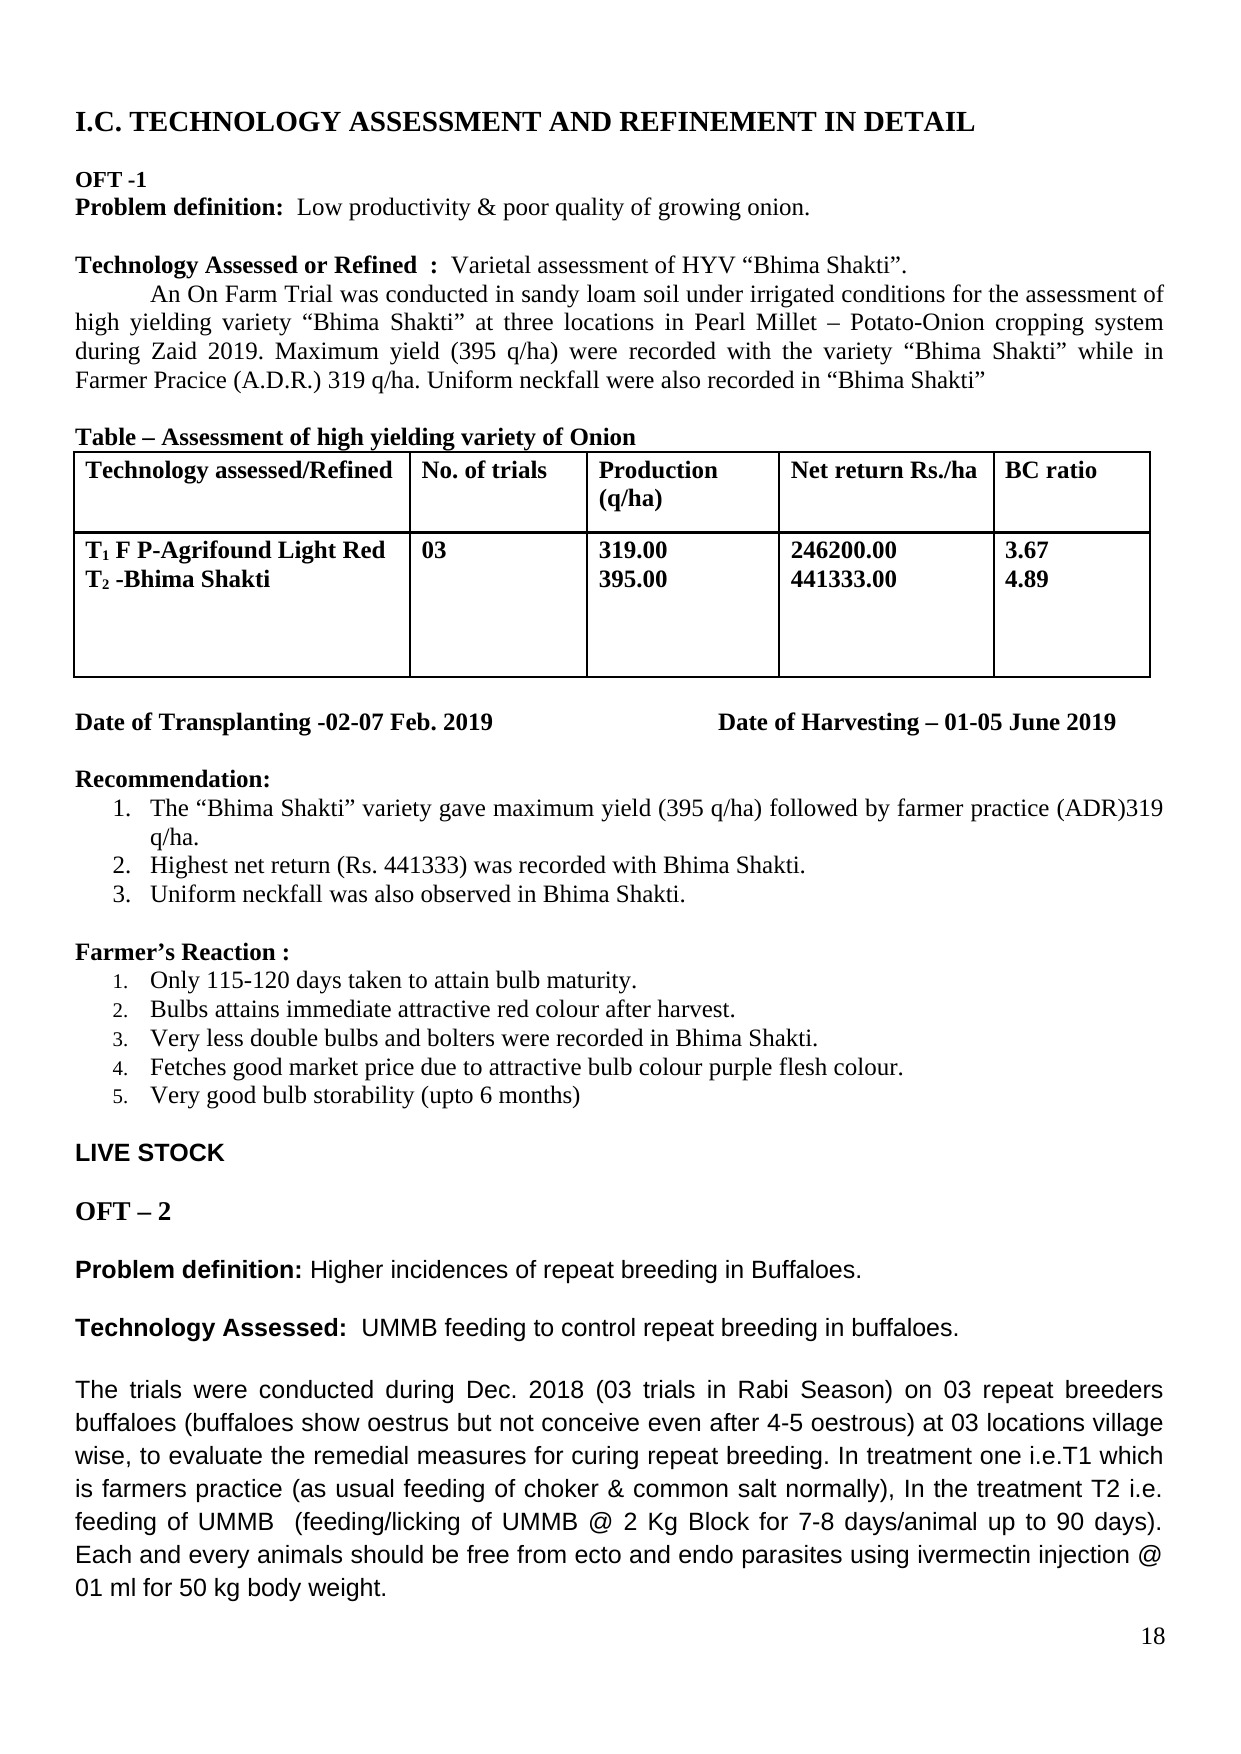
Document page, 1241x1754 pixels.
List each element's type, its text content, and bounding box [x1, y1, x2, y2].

list The “Bhima Shakti” variety gave maximum yield (395 q/ha) followed by farmer practice (ADR)319 q/ha. [112, 793, 1165, 851]
text An On Farm Trial was conducted in sandy loam soil under irrigated conditions for the assessment of high yielding variety “Bhima Shakti” at three locations in Pearl Millet – Potato-Onion cropping system during Zaid 2019. Maximum yield (395 q/ha) were recorded with the variety “Bhima Shakti” while in Farmer Pracice (A.D.R.) 319 q/ha. Uniform neckfall were also recorded in “Bhima Shakti” [75, 279, 1165, 394]
table_cell 3.67 4.89 [995, 534, 1149, 676]
text Problem definition: Low productivity & poor quality of growing onion. [75, 192, 1165, 221]
list Very good bulb storability (upto 6 months) [112, 1081, 1165, 1109]
text Technology Assessed or Refined : Varietal assessment of HYV “Bhima Shakti”. [75, 250, 1165, 279]
text I.C. TECHNOLOGY ASSESSMENT AND REFINEMENT IN DETAIL [75, 104, 1190, 137]
text Recommendation: [75, 764, 1165, 793]
text Date of Transplanting -02-07 Feb. 2019 Date of Harvesting – 01-05 June 2019 [75, 707, 1165, 736]
list Uniform neckfall was also observed in Bhima Shakti. [112, 879, 1165, 908]
table_header BC ratio [995, 453, 1149, 531]
text OFT – 2 [75, 1196, 1165, 1227]
text Farmer’s Reaction : [75, 937, 1165, 966]
text Table – Assessment of high yielding variety of Onion [75, 422, 1165, 451]
list Highest net return (Rs. 441333) was recorded with Bhima Shakti. [112, 851, 1165, 879]
table_header No. of trials [411, 453, 586, 531]
list Only 115-120 days taken to attain bulb maturity. [112, 966, 1165, 994]
table_cell 319.00 395.00 [588, 534, 778, 676]
list Fetches good market price due to attractive bulb colour purple flesh colour. [112, 1052, 1165, 1081]
table_header Net return Rs./ha [780, 453, 993, 531]
table_cell 03 [411, 534, 586, 676]
table_cell 246200.00 441333.00 [780, 534, 993, 676]
list Very less double bulbs and bolters were recorded in Bhima Shakti. [112, 1023, 1165, 1052]
text The trials were conducted during Dec. 2018 (03 trials in Rabi Season) on 03 repeat breeders buffaloes (buffaloes show oestrus but not conceive even after 4-5 oestrous) at 03 locations village wise, to evaluate the remedial measures for curing repeat breeding. In treatment one i.e.T1 which is farmers practice (as usual feeding of choker & common salt normally), In the treatment T2 i.e. feeding of UMMB (feeding/licking of UMMB @ 2 Kg Block for 7-8 days/animal up to 90 days). Each and every animals should be free from ecto and endo parasites using ivermectin injection @ 01 ml for 50 kg body weight. [75, 1375, 1165, 1602]
table_header Production (q/ha) [588, 453, 778, 531]
table_header Technology assessed/Refined [75, 453, 409, 531]
table_cell T1 F P-Agrifound Light Red T2 -Bhima Shakti [75, 534, 409, 676]
text Technology Assessed: UMMB feeding to control repeat breeding in buffaloes. [75, 1313, 1165, 1342]
text Problem definition: Higher incidences of repeat breeding in Buffaloes. [75, 1255, 1165, 1284]
text LIVE STOCK [75, 1138, 1165, 1167]
list Bulbs attains immediate attractive red colour after harvest. [112, 994, 1165, 1023]
text OFT -1 [75, 166, 1165, 192]
